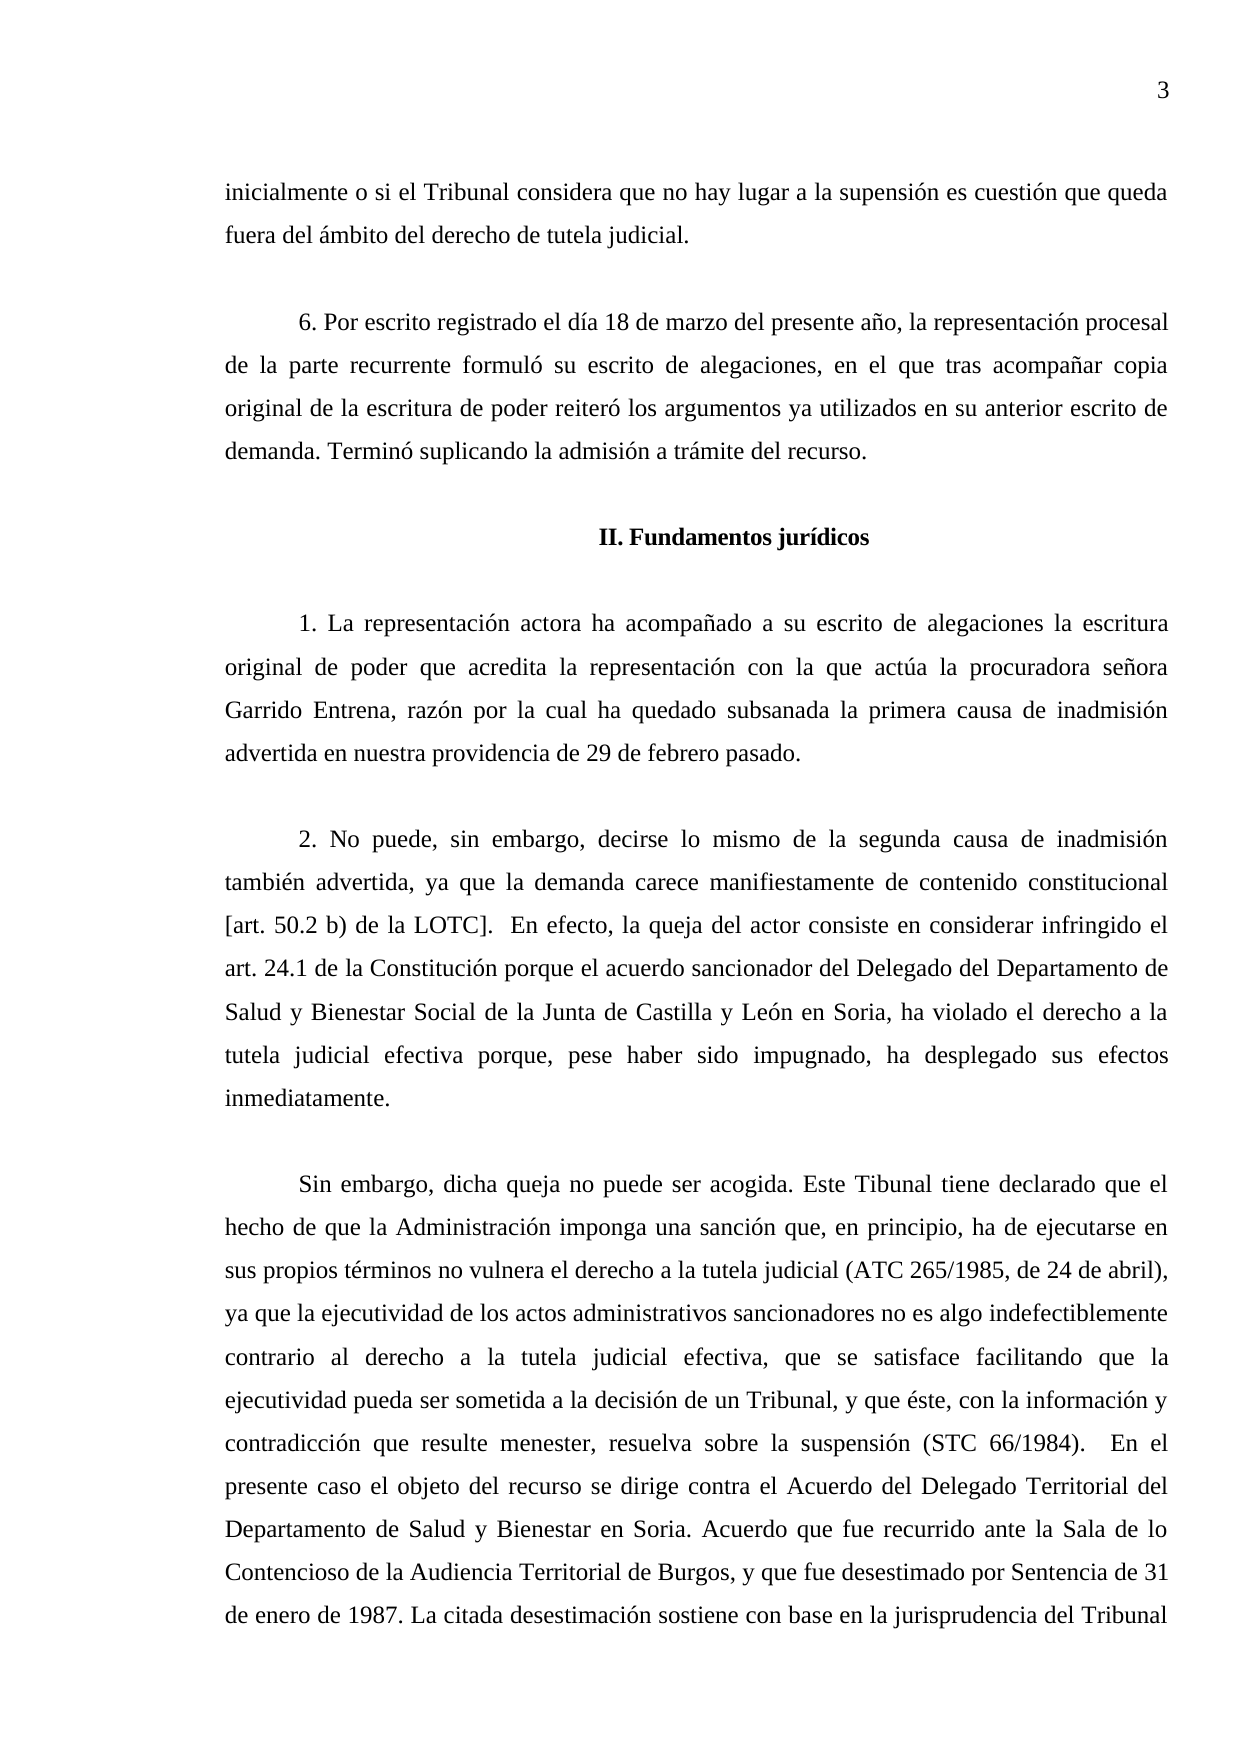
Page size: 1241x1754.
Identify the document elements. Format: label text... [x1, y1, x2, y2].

subtitle II. Fundamentos jurídicos [224, 522, 1169, 551]
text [224, 177, 1169, 249]
text 2. No puede, sin embargo, decirse lo mismo de la segunda causa de inadmisión también advertida, ya que la demanda carece manifiestamente de contenido constitucional [art. 50.2 b) de la LOTC]. En efecto, la queja del actor consiste en considerar infringido el art. 24.1 de la Constitución porque el acuerdo sancionador del Delegado del Departamento de Salud y Bienestar Social de la Junta de Castilla y León en Soria, ha violado el derecho a la tutela judicial efectiva porque, pese haber sido impugnado, ha desplegado sus efectos inmediatamente. [224, 824, 1169, 1112]
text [224, 1169, 1169, 1629]
text 6. Por escrito registrado el día 18 de marzo del presente año, la representación procesal de la parte recurrente formuló su escrito de alegaciones, en el que tras acompañar copia original de la escritura de poder reiteró los argumentos ya utilizados en su anterior escrito de demanda. Terminó suplicando la admisión a trámite del recurso. [224, 307, 1169, 465]
text 1. La representación actora ha acompañado a su escrito de alegaciones la escritura original de poder que acredita la representación con la que actúa la procuradora señora Garrido Entrena, razón por la cual ha quedado subsanada la primera causa de inadmisión advertida en nuestra providencia de 29 de febrero pasado. [224, 608, 1169, 767]
